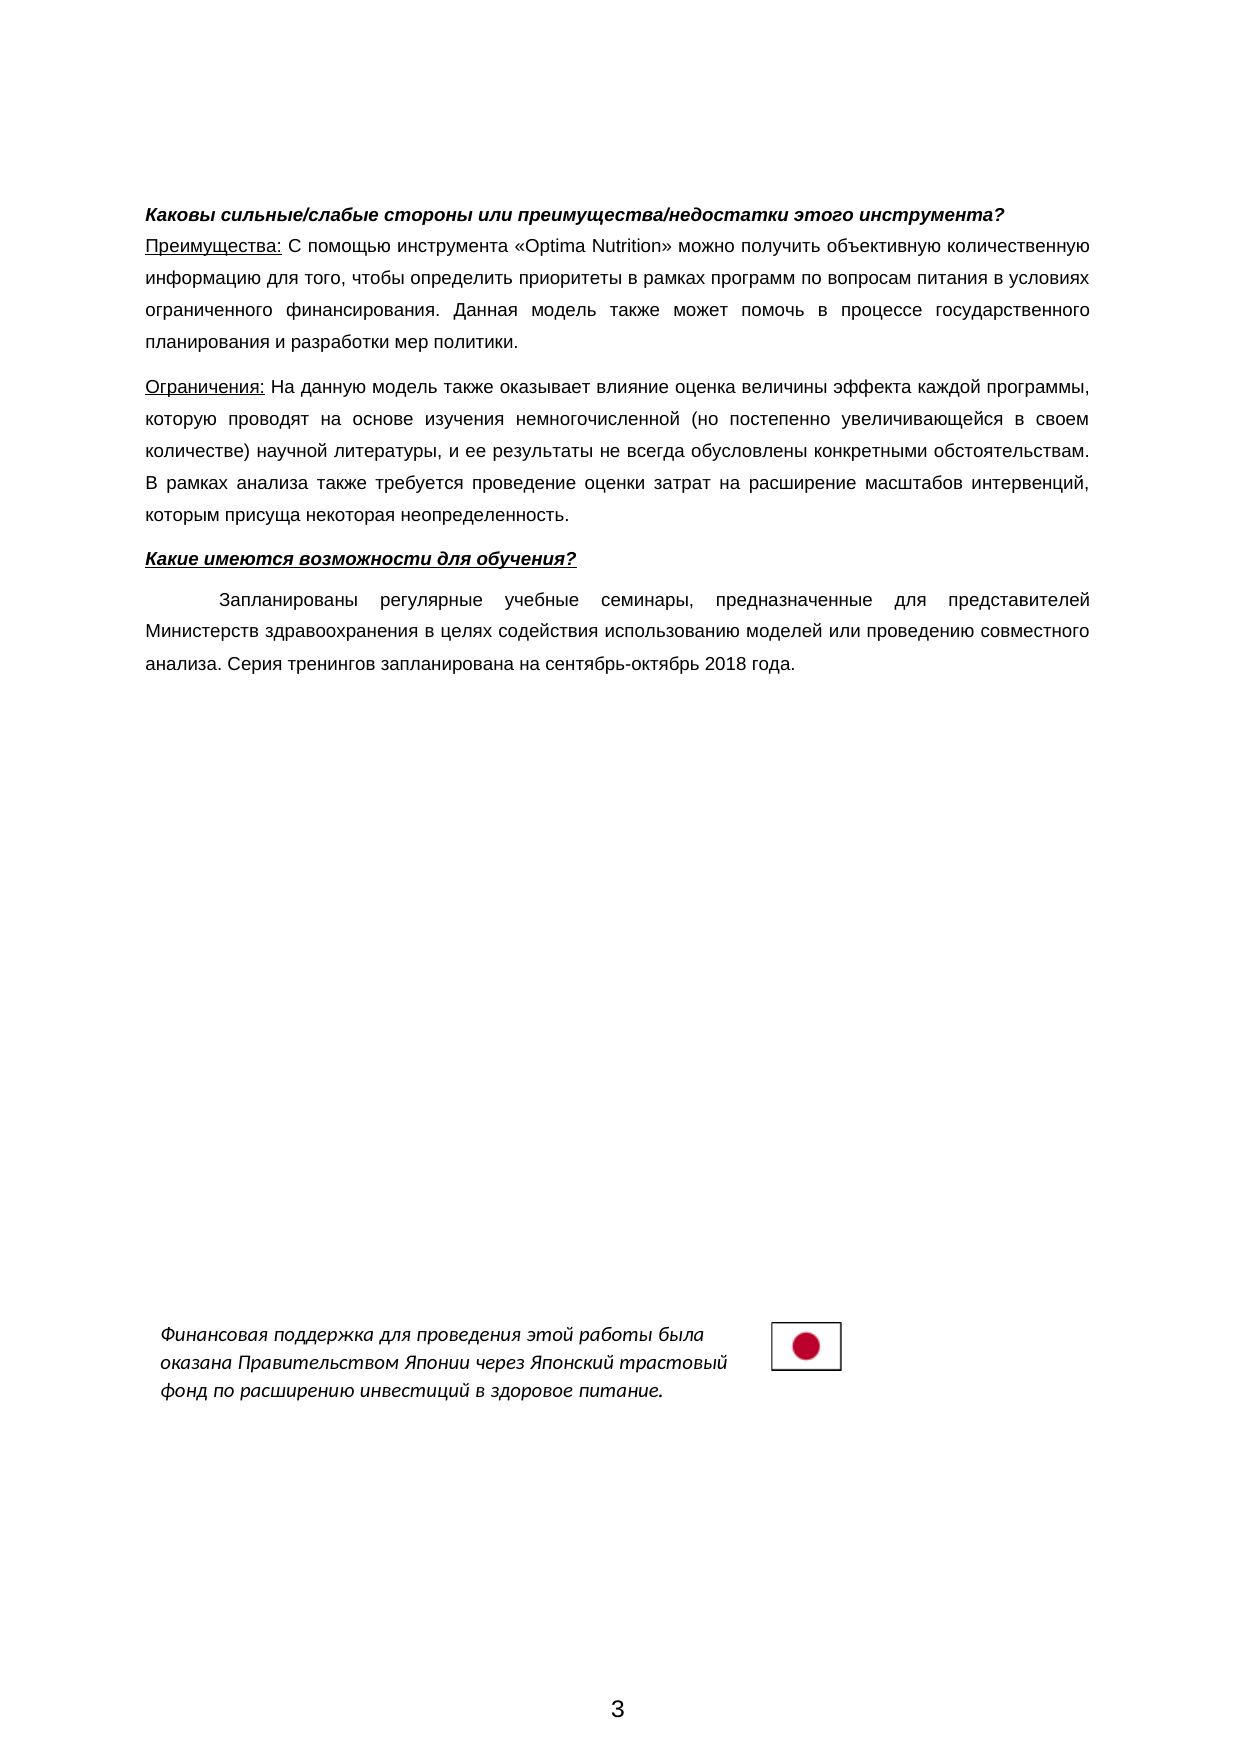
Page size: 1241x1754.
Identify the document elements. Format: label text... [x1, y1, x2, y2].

text Ограничения: На данную модель также оказывает влияние оценка величины эффекта каждой программы, которую проводят на основе изучения немногочисленной (но постепенно увеличивающейся в своем количестве) научной литературы, и ее результаты не всегда обусловлены конкретными обстоятельствам. В рамках анализа также требуется проведение оценки затрат на расширение масштабов интервенций, которым присуща некоторая неопределенность. [145, 368, 1090, 527]
text Какие имеются возможности для обучения? [145, 543, 1090, 571]
text Каковы сильные/слабые стороны или преимущества/недостатки этого инструмента? [145, 199, 1090, 227]
text Преимущества: С помощью инструмента «Optima Nutrition» можно получить объективную количественную информацию для того, чтобы определить приоритеты в рамках программ по вопросам питания в условиях ограниченного финансирования. Данная модель также может помочь в процессе государственного планирования и разработки мер политики. [145, 227, 1090, 355]
text Запланированы регулярные учебные семинары, предназначенные для представителей Министерств здравоохранения в целях содействия использованию моделей или проведению совместного анализа. Серия тренингов запланирована на сентябрь-октябрь 2018 года. [145, 580, 1090, 676]
picture [771, 1322, 842, 1371]
